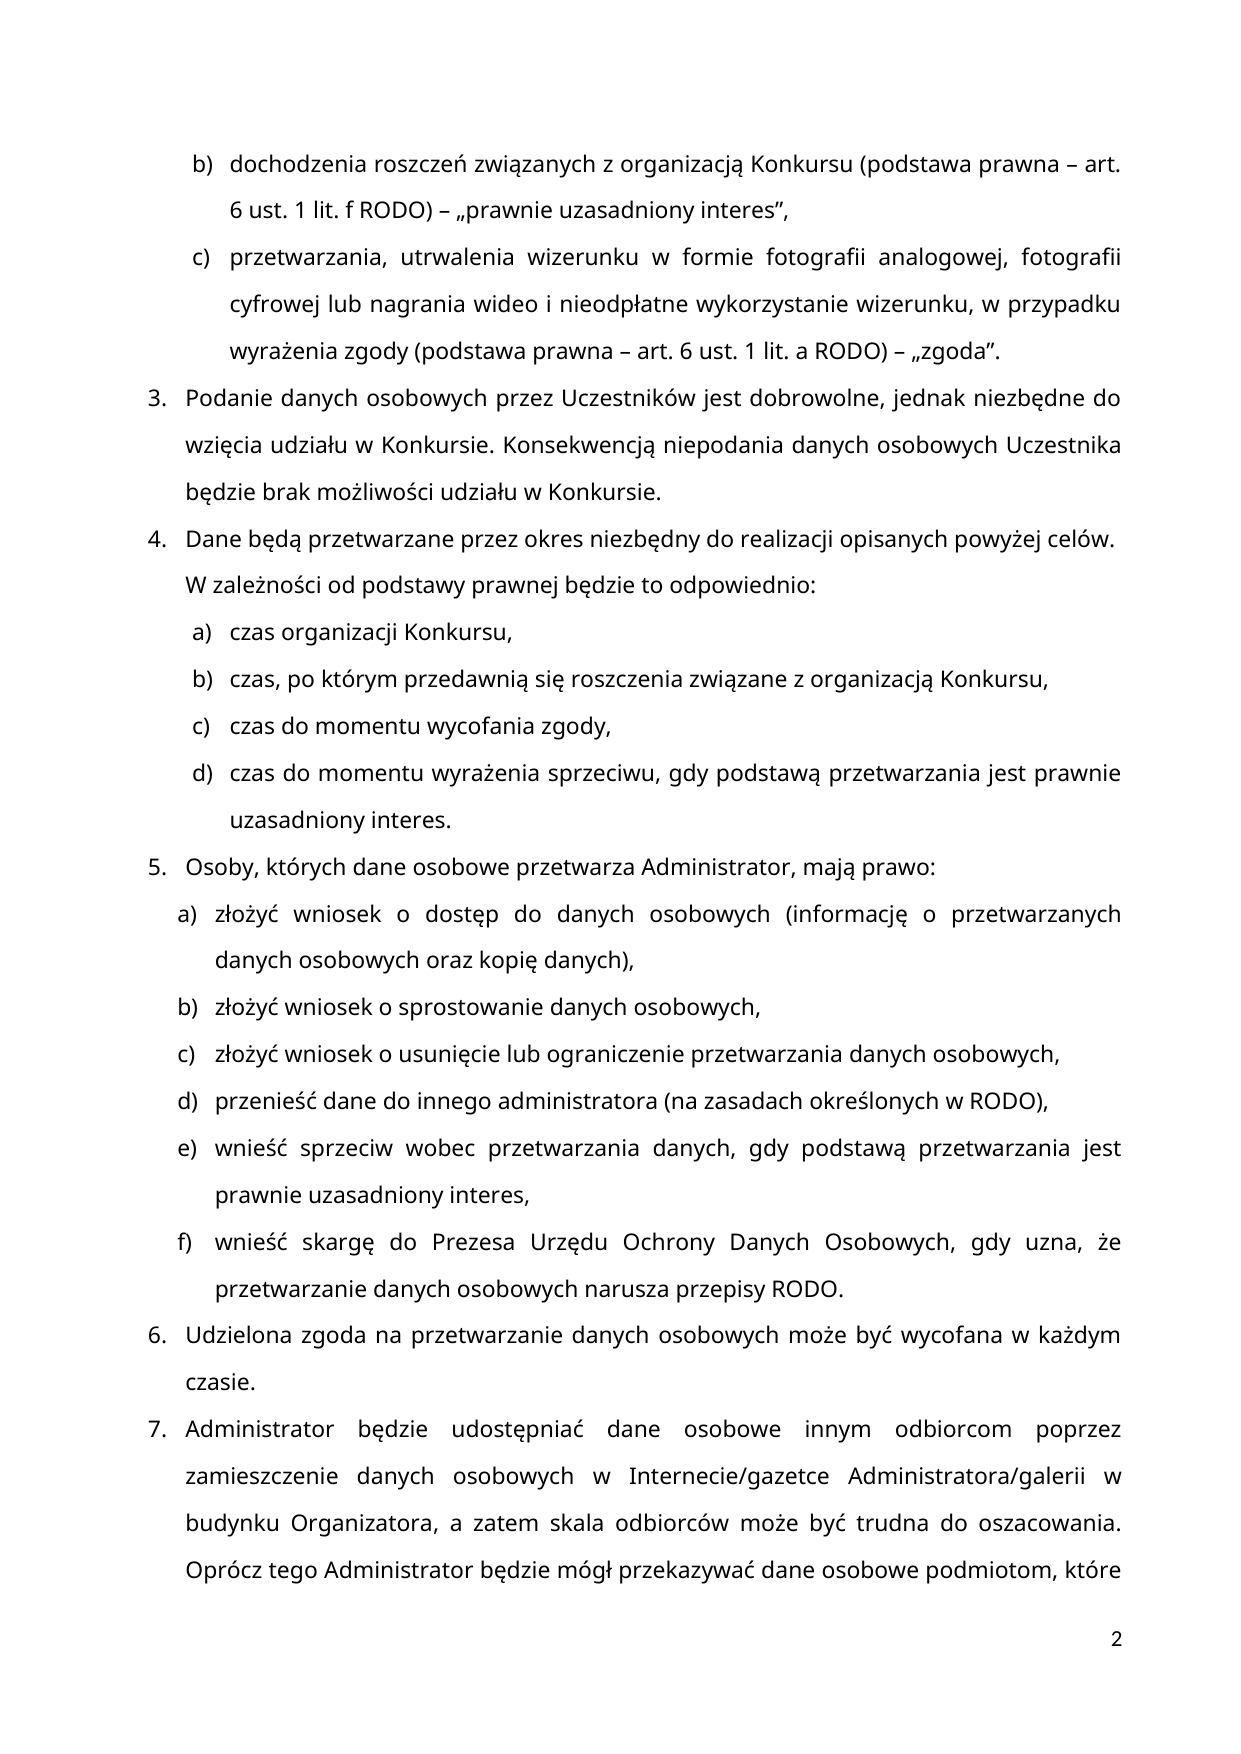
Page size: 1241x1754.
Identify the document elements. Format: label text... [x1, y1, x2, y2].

list Osoby, których dane osobowe przetwarza Administrator, mają prawo: [148, 851, 1122, 882]
list Udzielona zgoda na przetwarzanie danych osobowych może być wycofana w każdym czasie. [148, 1319, 1122, 1398]
list przetwarzania, utrwalenia wizerunku w formie fotografii analogowej, fotografii cyfrowej lub nagrania wideo i nieodpłatne wykorzystanie wizerunku, w przypadku wyrażenia zgody (podstawa prawna – art. 6 ust. 1 lit. a RODO) – „zgoda”. [192, 241, 1122, 366]
list złożyć wniosek o dostęp do danych osobowych (informację o przetwarzanych danych osobowych oraz kopię danych), [177, 898, 1122, 976]
list czas do momentu wycofania zgody, [192, 710, 1122, 741]
list Podanie danych osobowych przez Uczestników jest dobrowolne, jednak niezbędne do wzięcia udziału w Konkursie. Konsekwencją niepodania danych osobowych Uczestnika będzie brak możliwości udziału w Konkursie. [148, 382, 1122, 507]
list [148, 1413, 1122, 1585]
list wnieść skargę do Prezesa Urzędu Ochrony Danych Osobowych, gdy uzna, że przetwarzanie danych osobowych narusza przepisy RODO. [177, 1226, 1122, 1304]
list przenieść dane do innego administratora (na zasadach określonych w RODO), [177, 1085, 1122, 1116]
list czas, po którym przedawnią się roszczenia związane z organizacją Konkursu, [192, 663, 1122, 694]
list dochodzenia roszczeń związanych z organizacją Konkursu (podstawa prawna – art. 6 ust. 1 lit. f RODO) – „prawnie uzasadniony interes”, [192, 148, 1122, 226]
list złożyć wniosek o sprostowanie danych osobowych, [177, 991, 1122, 1023]
list złożyć wniosek o usunięcie lub ograniczenie przetwarzania danych osobowych, [177, 1038, 1122, 1069]
list czas organizacji Konkursu, [192, 616, 1122, 648]
list wnieść sprzeciw wobec przetwarzania danych, gdy podstawą przetwarzania jest prawnie uzasadniony interes, [177, 1132, 1122, 1210]
list czas do momentu wyrażenia sprzeciwu, gdy podstawą przetwarzania jest prawnie uzasadniony interes. [192, 757, 1122, 835]
list Dane będą przetwarzane przez okres niezbędny do realizacji opisanych powyżej celów. W zależności od podstawy prawnej będzie to odpowiednio: [148, 523, 1122, 601]
